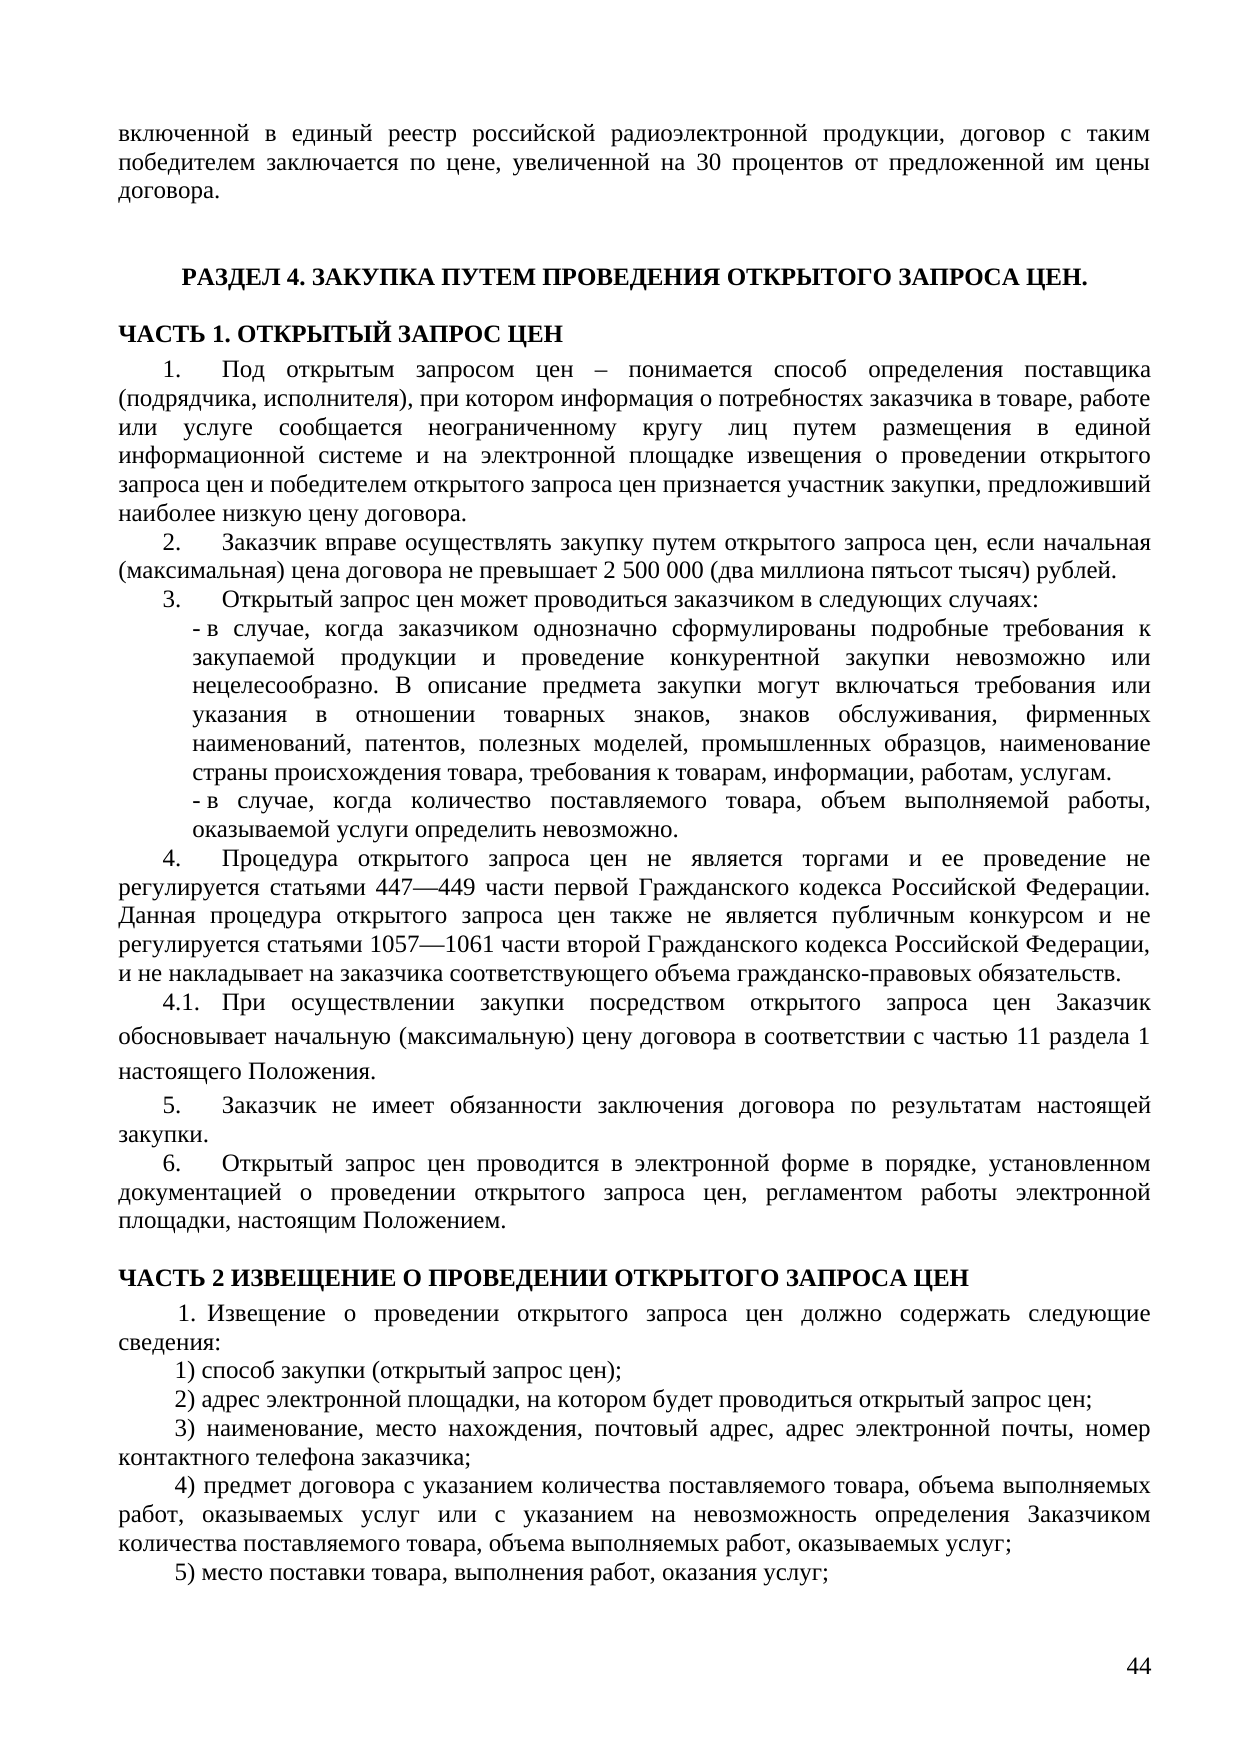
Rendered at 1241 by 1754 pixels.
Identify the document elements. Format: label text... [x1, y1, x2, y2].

text 5) место поставки товара, выполнения работ, оказания услуг; [118, 1557, 1152, 1585]
list Открытый запрос цен может проводиться заказчиком в следующих случаях: [118, 584, 1152, 613]
text 2) адрес электронной площадки, на котором будет проводиться открытый запрос цен; [118, 1384, 1152, 1413]
list Под открытым запросом цен – понимается способ определения поставщика (подрядчика, исполнителя), при котором информация о потребностях заказчика в товаре, работе или услуге сообщается неограниченному кругу лиц путем размещения в единой информационной системе и на электронной площадке извещения о проведении открытого запроса цен и победителем открытого запроса цен признается участник закупки, предложивший наиболее низкую цену договора. [118, 354, 1152, 527]
text - в случае, когда количество поставляемого товара, объем выполняемой работы, оказываемой услуги определить невозможно. [192, 786, 1152, 843]
list Заказчик вправе осуществлять закупку путем открытого запроса цен, если начальная (максимальная) цена договора не превышает 2 500 000 (два миллиона пятьсот тысяч) рублей. [118, 527, 1152, 584]
list Открытый запрос цен проводится в электронной форме в порядке, установленном документацией о проведении открытого запроса цен, регламентом работы электронной площадки, настоящим Положением. [118, 1148, 1152, 1234]
text - в случае, когда заказчиком однозначно сформулированы подробные требования к закупаемой продукции и проведение конкурентной закупки невозможно или нецелесообразно. В описание предмета закупки могут включаться требования или указания в отношении товарных знаков, знаков обслуживания, фирменных наименований, патентов, полезных моделей, промышленных образцов, наименование страны происхождения товара, требования к товарам, информации, работам, услугам. [192, 613, 1152, 786]
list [118, 118, 1152, 204]
text ЧАСТЬ 2 ИЗВЕЩЕНИЕ О ПРОВЕДЕНИИ ОТКРЫТОГО ЗАПРОСА ЦЕН [118, 1263, 1152, 1292]
text 4) предмет договора с указанием количества поставляемого товара, объема выполняемых работ, оказываемых услуг или с указанием на невозможность определения Заказчиком количества поставляемого товара, объема выполняемых работ, оказываемых услуг; [118, 1470, 1152, 1557]
text 3) наименование, место нахождения, почтовый адрес, адрес электронной почты, номер контактного телефона заказчика; [118, 1413, 1152, 1470]
title РАЗДЕЛ 4. ЗАКУПКА ПУТЕМ ПРОВЕДЕНИЯ ОТКРЫТОГО ЗАПРОСА ЦЕН. [118, 262, 1152, 291]
text 1) способ закупки (открытый запрос цен); [118, 1355, 1152, 1384]
list Извещение о проведении открытого запроса цен должно содержать следующие сведения: [118, 1298, 1152, 1355]
list Заказчик не имеет обязанности заключения договора по результатам настоящей закупки. [118, 1090, 1152, 1148]
text ЧАСТЬ 1. ОТКРЫТЫЙ ЗАПРОС ЦЕН [118, 319, 1152, 348]
list Процедура открытого запроса цен не является торгами и ее проведение не регулируется статьями 447—449 части первой Гражданского кодекса Российской Федерации. Данная процедура открытого запроса цен также не является публичным конкурсом и не регулируется статьями 1057—1061 части второй Гражданского кодекса Российской Федерации, и не накладывает на заказчика соответствующего объема гражданско-правовых обязательств. [118, 843, 1152, 987]
list При осуществлении закупки посредством открытого запроса цен Заказчик обосновывает начальную (максимальную) цену договора в соответствии с частью 11 раздела 1 настоящего Положения. [118, 987, 1152, 1084]
